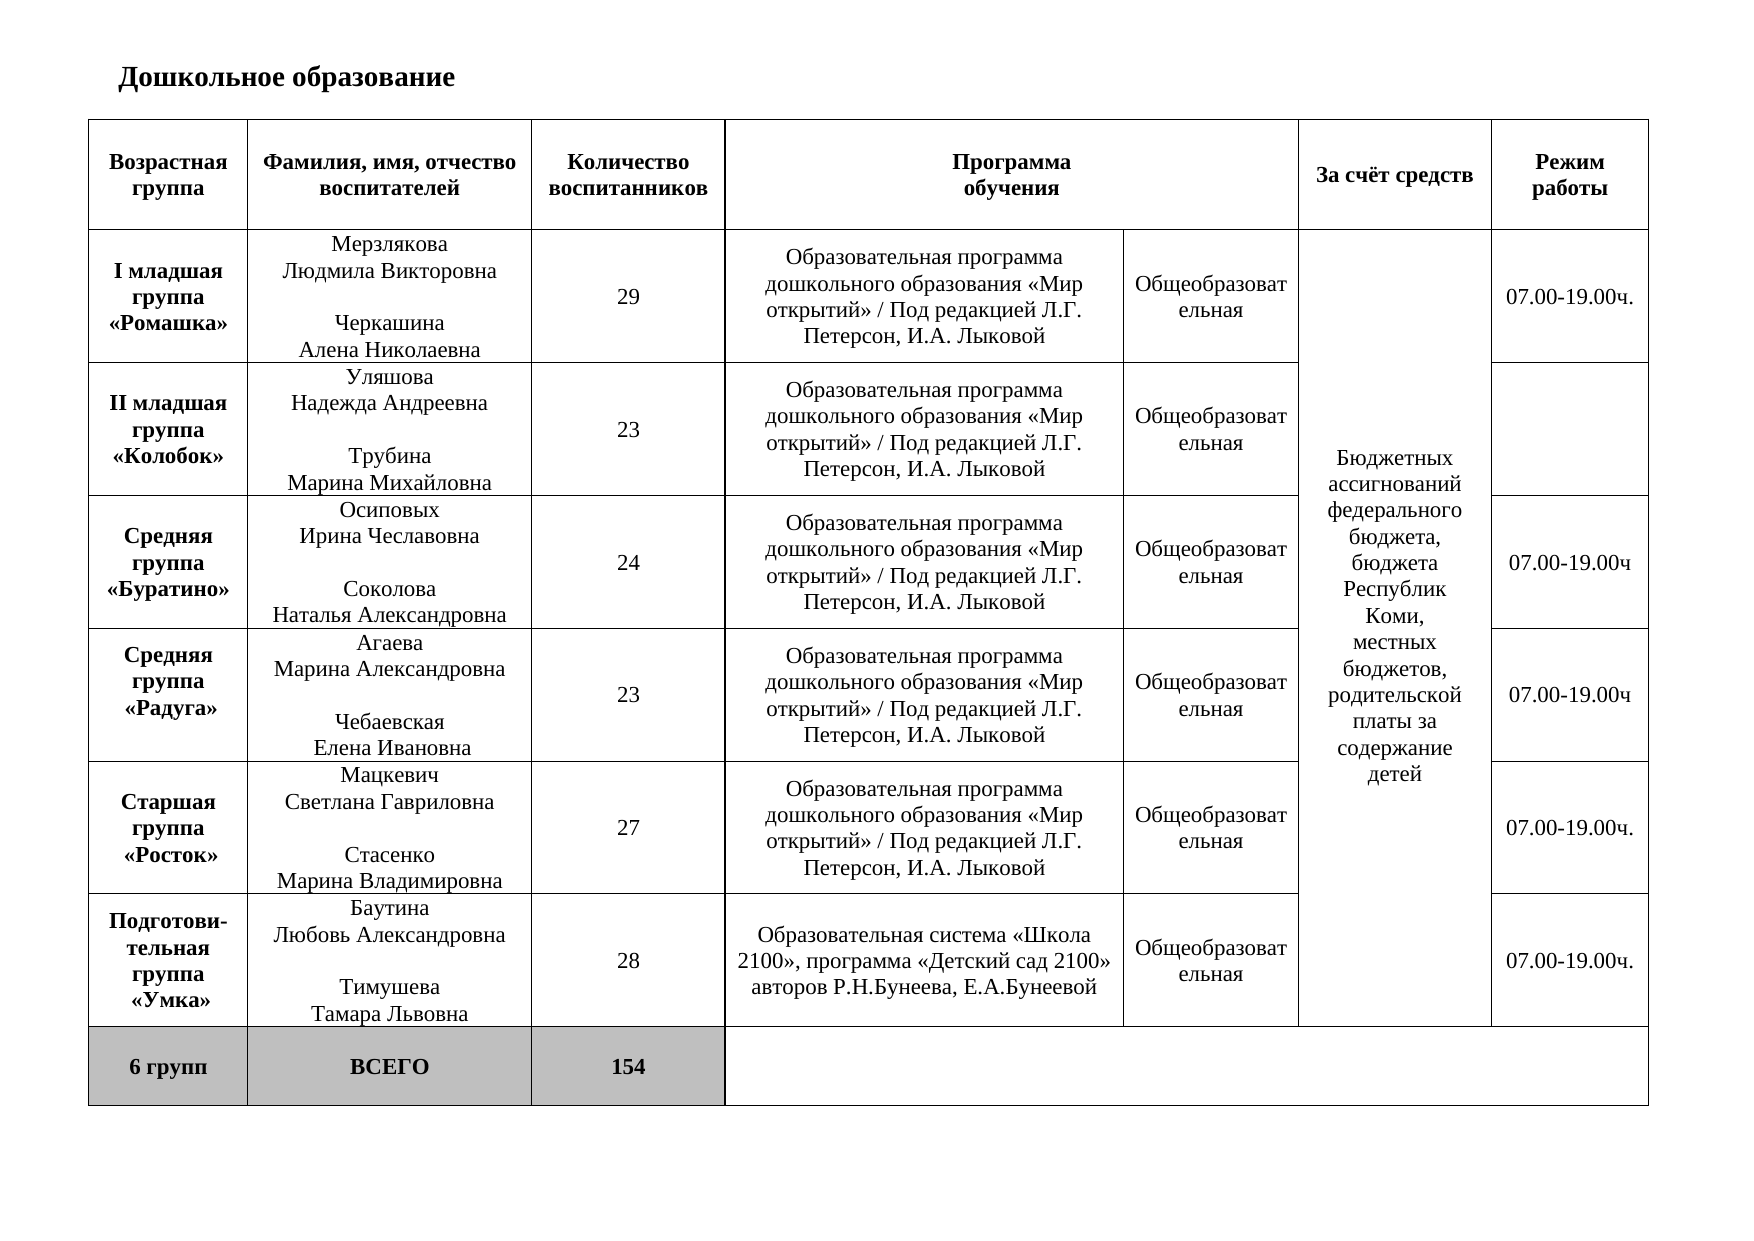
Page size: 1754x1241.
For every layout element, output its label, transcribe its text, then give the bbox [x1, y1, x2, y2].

table_cell Образовательная программа дошкольного образования «Мир открытий» / Под редакцией Л.Г. Петерсон, И.А. Лыковой [726, 230, 1123, 362]
table_cell Общеобразовательная [1124, 496, 1298, 628]
table_cell Общеобразовательная [1124, 762, 1298, 893]
table_cell [726, 1027, 1648, 1105]
table_header Режим работы [1492, 120, 1648, 229]
table_cell 28 [532, 894, 724, 1026]
table_cell 07.00-19.00ч. [1492, 230, 1648, 362]
table_cell I младшая группа «Ромашка» [89, 230, 247, 362]
table_cell 23 [532, 363, 724, 495]
table_cell ВСЕГО [248, 1027, 531, 1105]
table_cell Баутина Любовь Александровна Тимушева Тамара Львовна [248, 894, 531, 1026]
table_cell Старшая группа «Росток» [89, 762, 247, 893]
table_cell Общеобразовательная [1124, 363, 1298, 495]
table_cell 154 [532, 1027, 724, 1105]
table_cell Образовательная программа дошкольного образования «Мир открытий» / Под редакцией Л.Г. Петерсон, И.А. Лыковой [726, 363, 1123, 495]
table_cell 27 [532, 762, 724, 893]
table_cell 07.00-19.00ч. [1492, 762, 1648, 893]
table_cell 07.00-19.00ч [1492, 496, 1648, 628]
table_cell 07.00-19.00ч [1492, 629, 1648, 761]
table_cell Мерзлякова Людмила Викторовна Черкашина Алена Николаевна [248, 230, 531, 362]
table_cell 24 [532, 496, 724, 628]
table_cell Образовательная программа дошкольного образования «Мир открытий» / Под редакцией Л.Г. Петерсон, И.А. Лыковой [726, 629, 1123, 761]
table_cell 07.00-19.00ч. [1492, 894, 1648, 1026]
table_cell 6 групп [89, 1027, 247, 1105]
table_cell Уляшова Надежда Андреевна Трубина Марина Михайловна [248, 363, 531, 495]
table_cell Образовательная система «Школа 2100», программа «Детский сад 2100» авторов Р.Н.Бунеева, Е.А.Бунеевой [726, 894, 1123, 1026]
table_cell II младшая группа «Колобок» [89, 363, 247, 495]
table_cell 23 [532, 629, 724, 761]
table_cell Подготови- тельная группа «Умка» [89, 894, 247, 1026]
table_cell [1492, 363, 1648, 495]
table_header Возрастная группа [89, 120, 247, 229]
table_cell Общеобразовательная [1124, 894, 1298, 1026]
table_cell Бюджетных ассигнований федерального бюджета, бюджета Республик Коми, местных бюджетов, родительской платы за содержание детей [1299, 230, 1491, 1026]
table_header Фамилия, имя, отчество воспитателей [248, 120, 531, 229]
table_cell Мацкевич Светлана Гавриловна Стасенко Марина Владимировна [248, 762, 531, 893]
table_cell Образовательная программа дошкольного образования «Мир открытий» / Под редакцией Л.Г. Петерсон, И.А. Лыковой [726, 496, 1123, 628]
text Дошкольное образование [118, 59, 1636, 93]
table_header Количество воспитанников [532, 120, 724, 229]
table_cell Общеобразовательная [1124, 230, 1298, 362]
table_cell Средняя группа «Радуга» [89, 629, 247, 761]
table_header За счёт средств [1299, 120, 1491, 229]
table_cell Агаева Марина Александровна Чебаевская Елена Ивановна [248, 629, 531, 761]
table_cell Осиповых Ирина Чеславовна Соколова Наталья Александровна [248, 496, 531, 628]
table_header Программа обучения [726, 120, 1298, 229]
table_cell Средняя группа «Буратино» [89, 496, 247, 628]
table_cell 29 [532, 230, 724, 362]
table_cell Общеобразовательная [1124, 629, 1298, 761]
table_cell Образовательная программа дошкольного образования «Мир открытий» / Под редакцией Л.Г. Петерсон, И.А. Лыковой [726, 762, 1123, 893]
